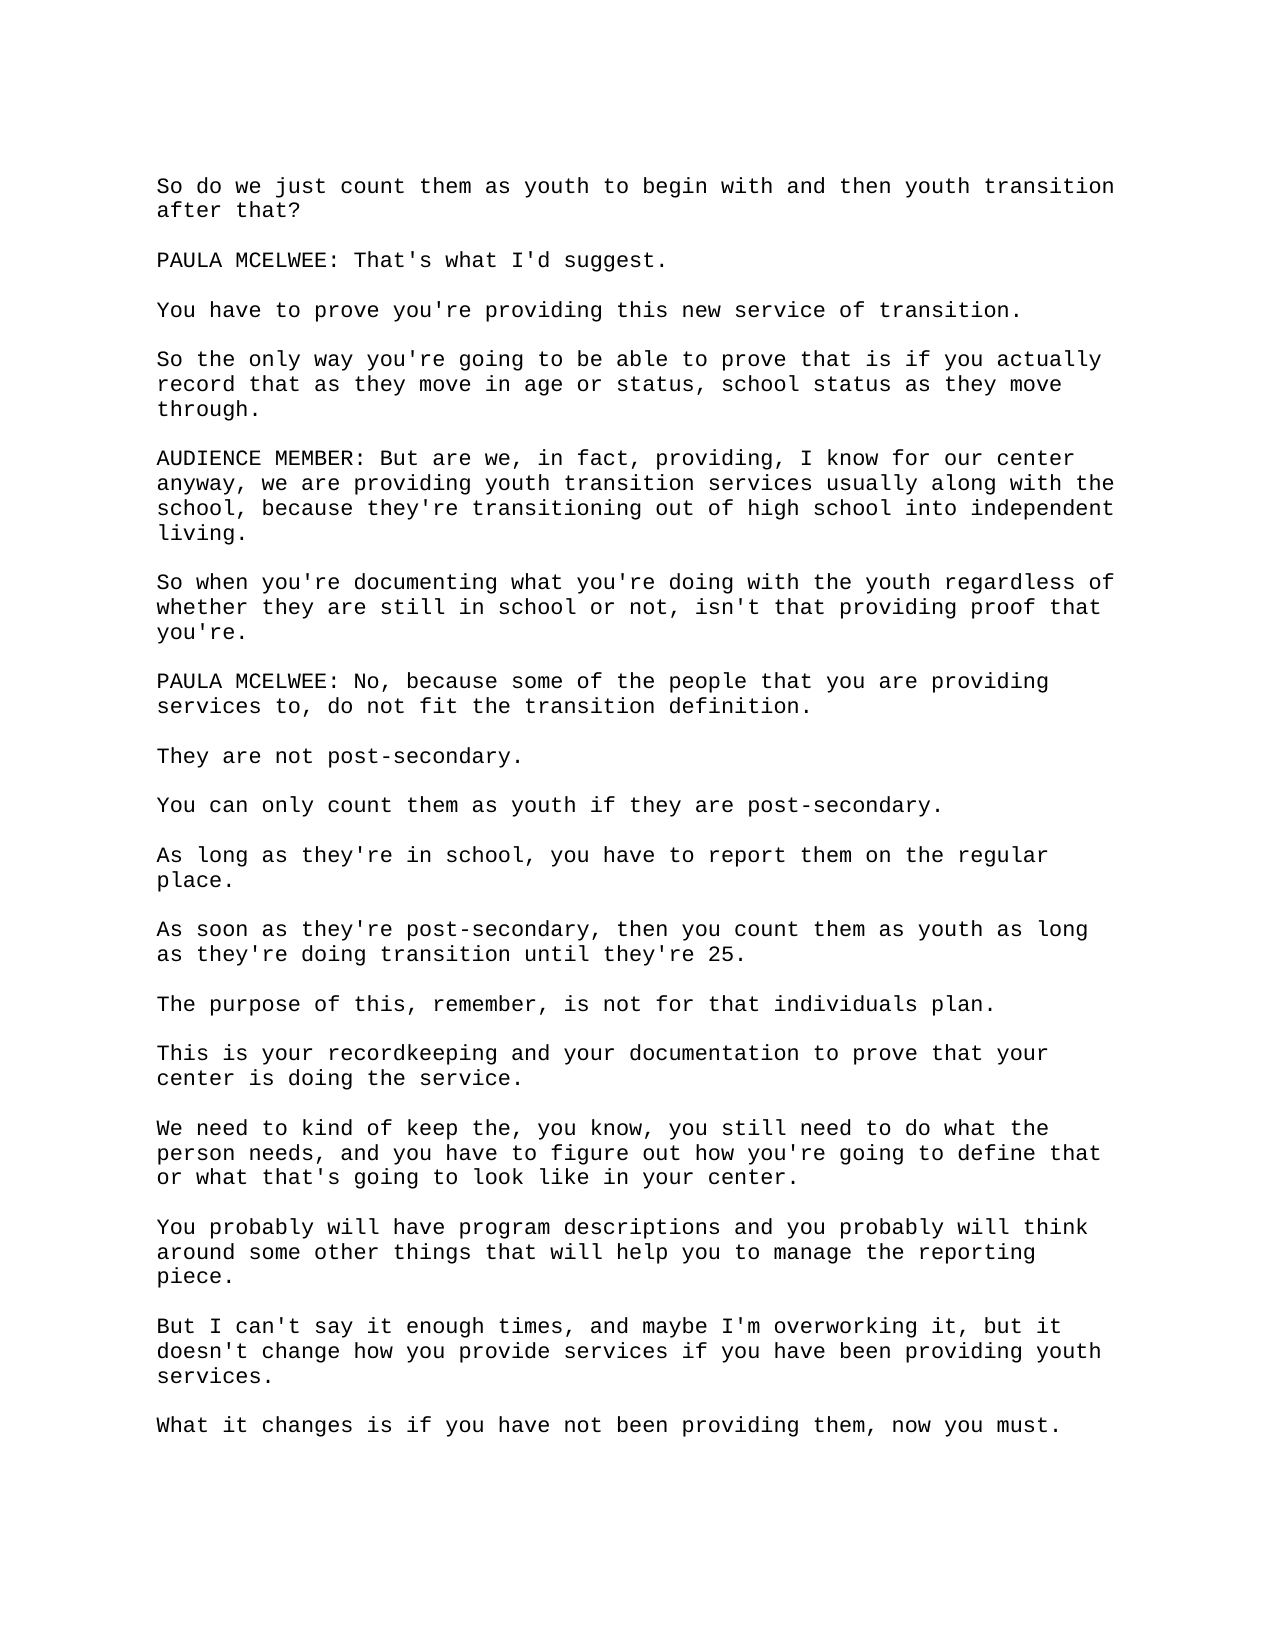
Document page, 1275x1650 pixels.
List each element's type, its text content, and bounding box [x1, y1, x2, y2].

text You have to prove you're providing this new service of transition. [156, 299, 1118, 323]
text So the only way you're going to be able to prove that is if you actually record that as they move in age or status, school status as they move through. [156, 348, 1118, 423]
text But I can't say it enough times, and maybe I'm overworking it, but it doesn't change how you provide services if you have been providing youth services. [156, 1315, 1118, 1389]
text We need to kind of keep the, you know, you still need to do what the person needs, and you have to figure out how you're going to define that or what that's going to look like in your center. [156, 1117, 1118, 1191]
text What it changes is if you have not been providing them, now you must. [156, 1414, 1118, 1439]
text So do we just count them as youth to begin with and then youth transition after that? [156, 175, 1118, 224]
text You probably will have program descriptions and you probably will think around some other things that will help you to manage the reporting piece. [156, 1216, 1118, 1290]
text The purpose of this, remember, is not for that individuals plan. [156, 993, 1118, 1018]
text AUDIENCE MEMBER: But are we, in fact, providing, I know for our center anyway, we are providing youth transition services usually along with the school, because they're transitioning out of high school into independent living. [156, 447, 1118, 547]
text PAULA MCELWEE: That's what I'd suggest. [156, 249, 1118, 274]
text PAULA MCELWEE: No, because some of the people that you are providing services to, do not fit the transition definition. [156, 671, 1118, 720]
text This is your recordkeeping and your documentation to prove that your center is doing the service. [156, 1042, 1118, 1092]
text As long as they're in school, you have to report them on the regular place. [156, 844, 1118, 894]
text As soon as they're post-secondary, then you count them as youth as long as they're doing transition until they're 25. [156, 918, 1118, 968]
text So when you're documenting what you're doing with the youth regardless of whether they are still in school or not, isn't that providing proof that you're. [156, 571, 1118, 646]
text You can only count them as youth if they are post-secondary. [156, 794, 1118, 819]
text They are not post-secondary. [156, 745, 1118, 770]
